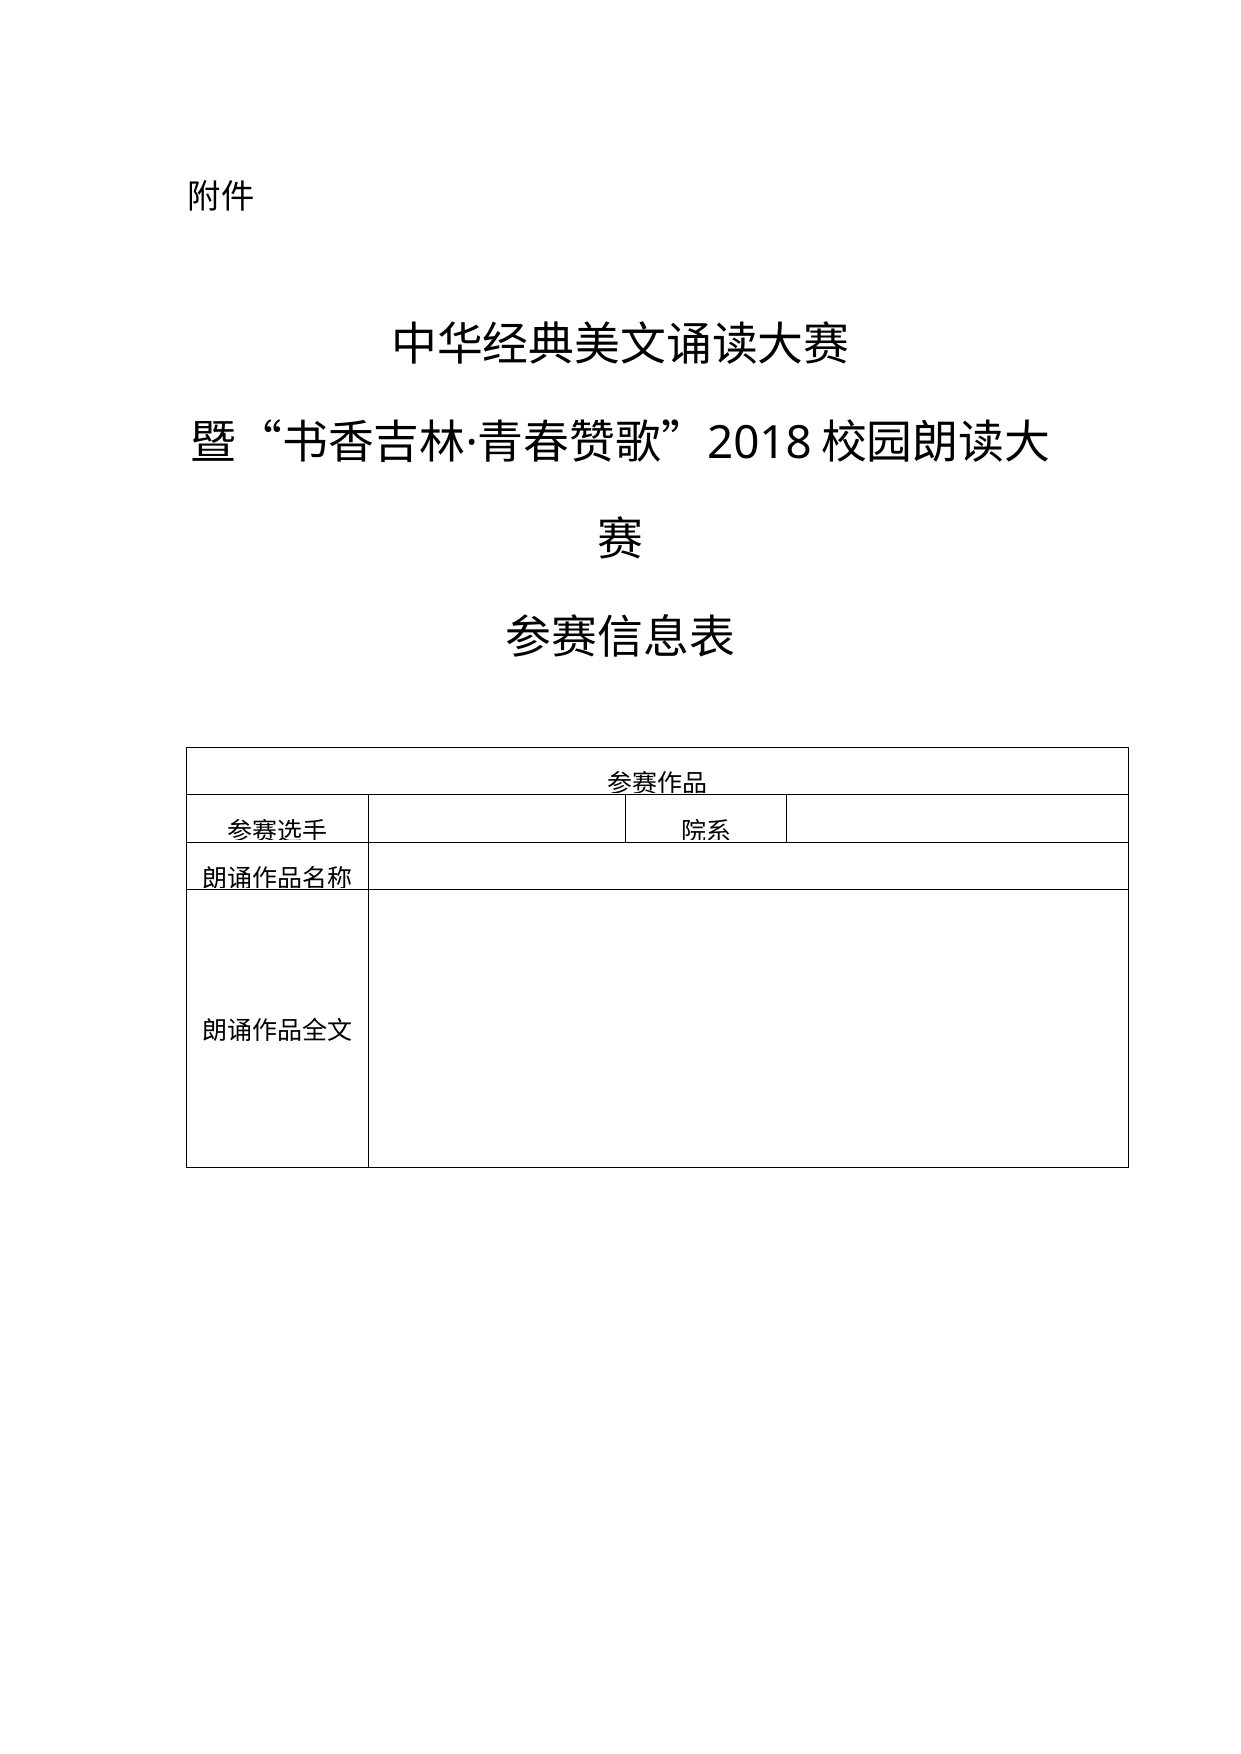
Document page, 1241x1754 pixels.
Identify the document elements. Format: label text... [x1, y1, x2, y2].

text 附件 [187, 162, 921, 227]
table_cell 朗诵作品名称 [187, 843, 368, 889]
table_cell [787, 795, 1128, 842]
text 参赛信息表 [187, 584, 1053, 682]
table_header 参赛作品 [187, 748, 1128, 794]
text 暨“书香吉林·青春赞歌”2018校园朗读大赛 [187, 389, 1053, 584]
table_cell 朗诵作品全文 [187, 890, 368, 1167]
table_cell 参赛选手 [187, 795, 368, 842]
table_cell [369, 843, 1128, 889]
table_cell [369, 890, 1128, 1167]
text 中华经典美文诵读大赛 [187, 292, 1053, 389]
table_cell [369, 795, 625, 842]
table_cell 院系 [626, 795, 786, 842]
